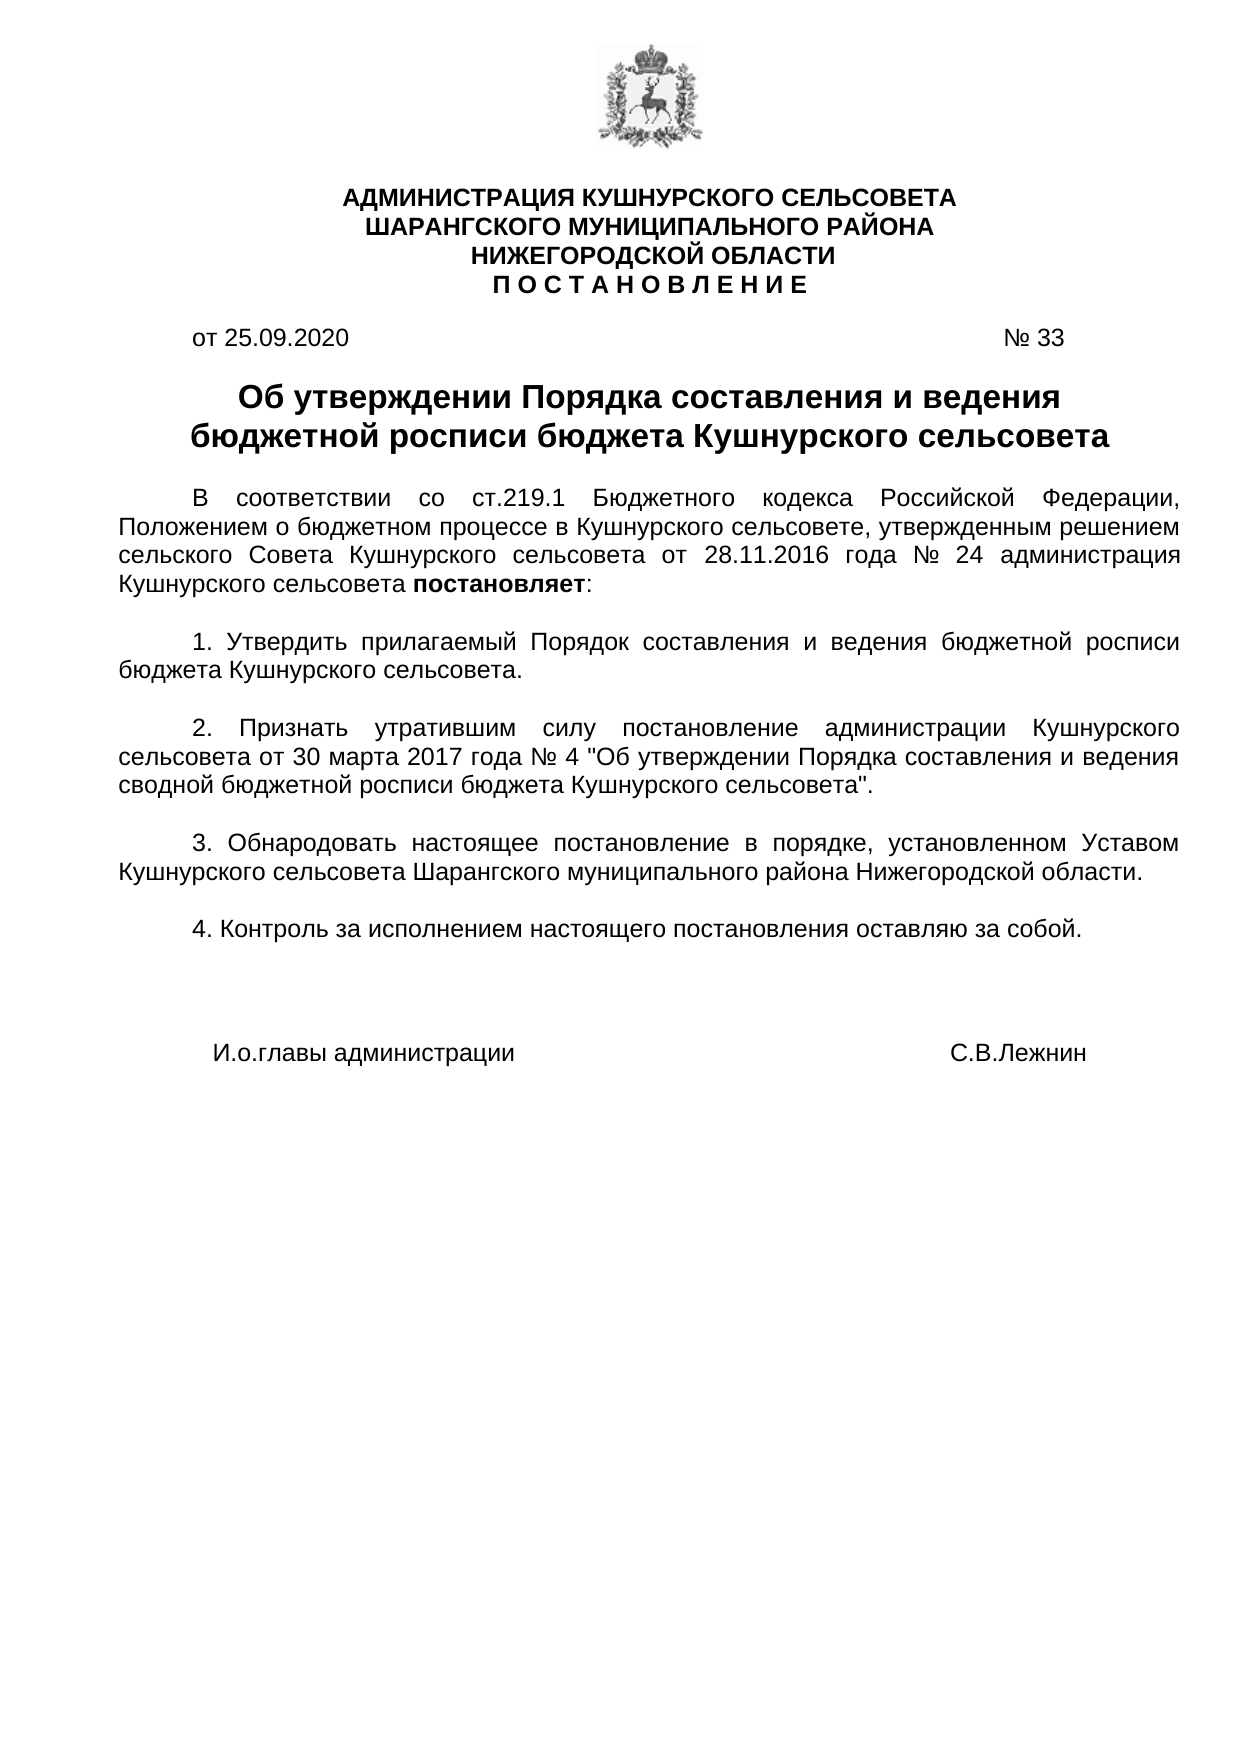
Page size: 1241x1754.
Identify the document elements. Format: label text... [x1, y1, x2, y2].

text от 25.09.2020 № 33 [118, 323, 1181, 352]
text И.о.главы администрации С.В.Лежнин [118, 1038, 1181, 1067]
text АДМИНИСТРАЦИЯ КУШНУРСКОГО СЕЛЬСОВЕТА [118, 183, 1181, 212]
text НИЖЕГОРОДСКОЙ ОБЛАСТИ [118, 241, 1181, 269]
picture [595, 44, 704, 149]
text 4. Контроль за исполнением настоящего постановления оставляю за собой. [118, 914, 1181, 943]
text 3. Обнародовать настоящее постановление в порядке, установленном Уставом Кушнурского сельсовета Шарангского муниципального района Нижегородской области. [118, 828, 1181, 885]
text П О С Т А Н О В Л Е Н И Е [118, 269, 1181, 298]
text В соответствии со ст.219.1 Бюджетного кодекса Российской Федерации, Положением о бюджетном процессе в Кушнурского сельсовете, утвержденным решением сельского Совета Кушнурского сельсовета от 28.11.2016 года № 24 администрация Кушнурского сельсовета постановляет: [118, 483, 1181, 598]
text 2. Признать утратившим силу постановление администрации Кушнурского сельсовета от 30 марта 2017 года № 4 "Об утверждении Порядка составления и ведения сводной бюджетной росписи бюджета Кушнурского сельсовета". [118, 713, 1181, 799]
text Об утверждении Порядка составления и ведения [118, 377, 1181, 416]
text бюджетной росписи бюджета Кушнурского сельсовета [118, 416, 1181, 454]
text ШАРАНГСКОГО МУНИЦИПАЛЬНОГО РАЙОНА [118, 212, 1181, 241]
text 1. Утвердить прилагаемый Порядок составления и ведения бюджетной росписи бюджета Кушнурского сельсовета. [118, 627, 1181, 684]
